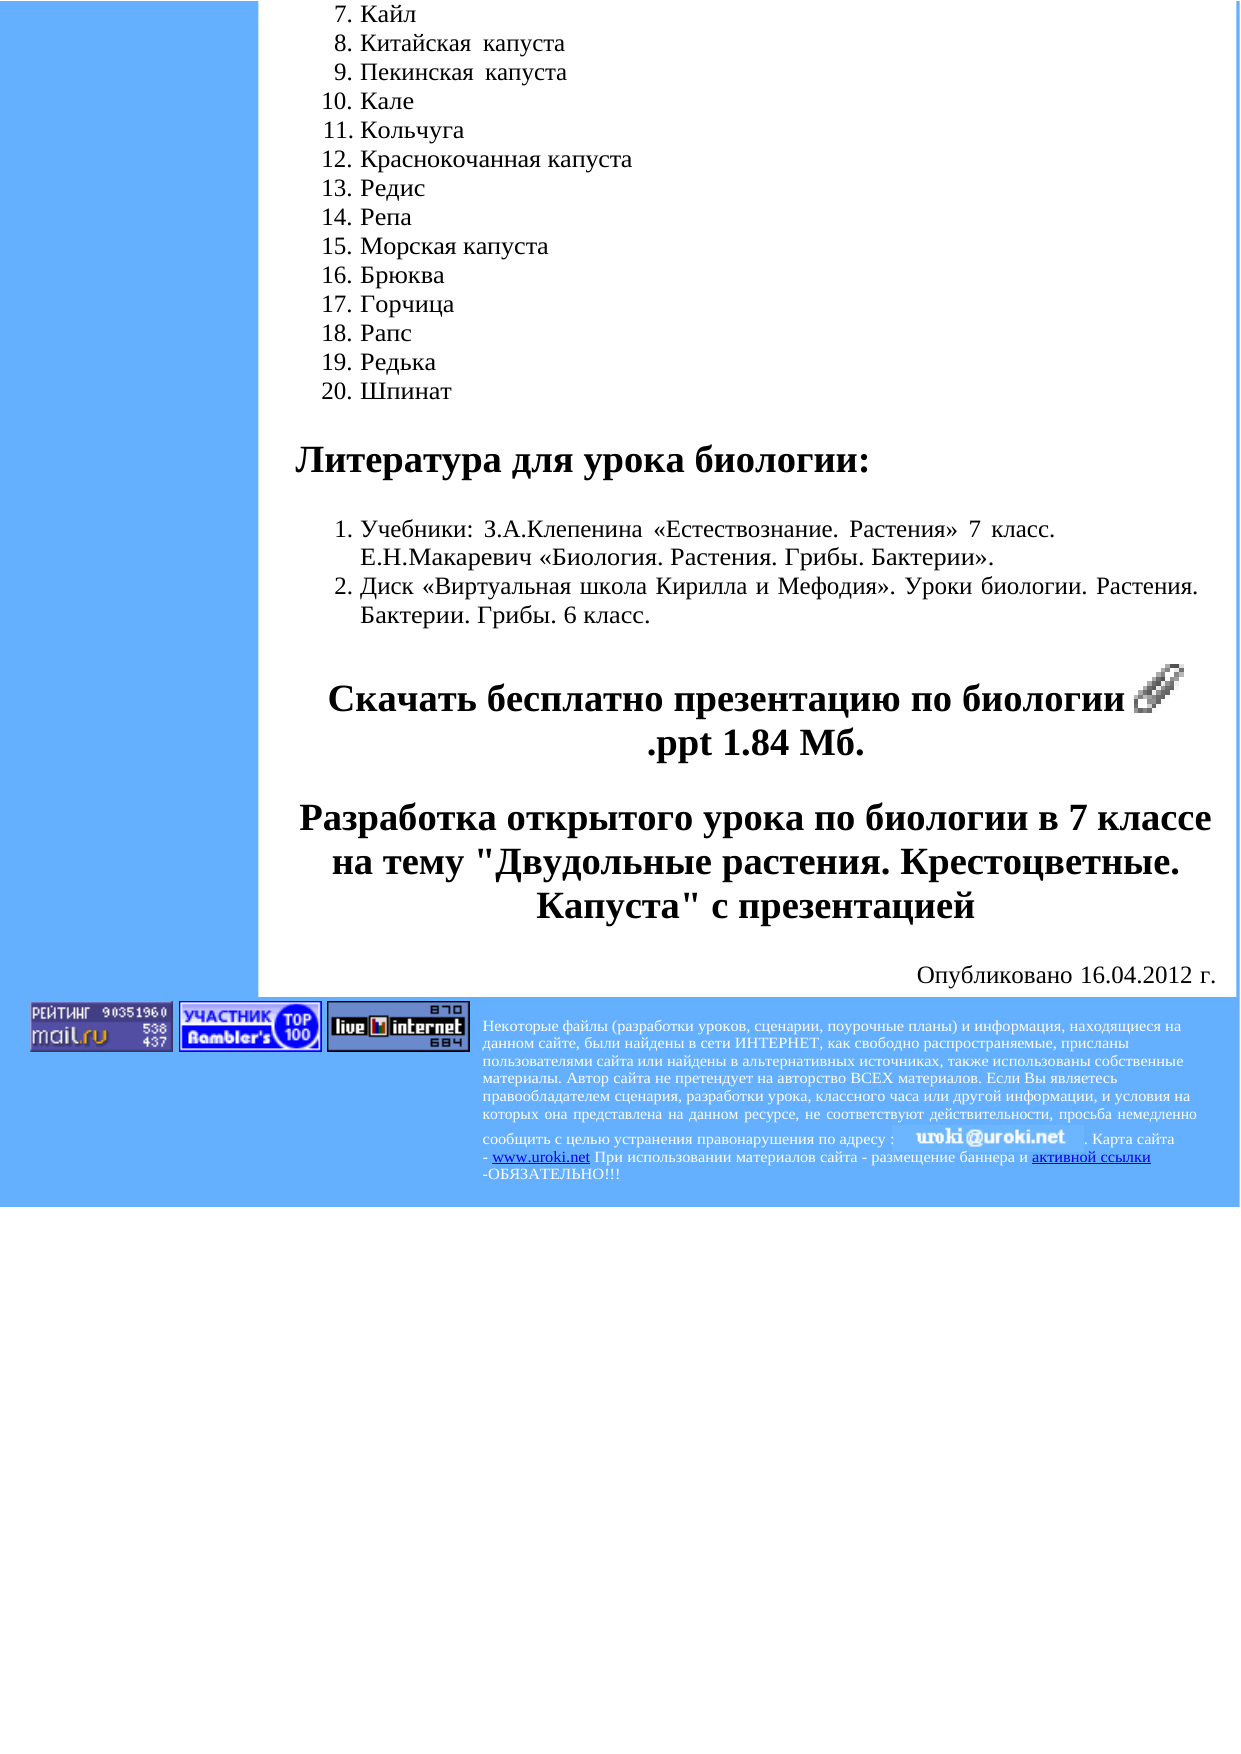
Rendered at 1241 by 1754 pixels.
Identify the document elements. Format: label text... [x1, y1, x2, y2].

list Кайл [334, 0, 1228, 27]
picture [179, 1001, 322, 1052]
list Пекинская капуста [334, 57, 1228, 86]
list Редис [321, 173, 1228, 202]
text Некоторые файлы (разработки уроков, сценарии, поурочные планы) и информация, находящиеся на данном сайте, были найдены в сети ИНТЕРНЕТ, как свободно распространяемые, присланы пользователями сайта или найдены в альтернативных источниках, также использованы собственные материалы. Автор сайта не претендует на авторство ВСЕХ материалов. Если Вы являетесь правообладателем сценария, разработки урока, классного часа или другой информации, и условия на которых она представлена на данном ресурсе, не соответствуют действительности, просьба немедленно [482, 1017, 1228, 1122]
text .ppt 1.84 Мб. [298, 720, 1213, 764]
list Учебники: З.А.Клепенина «Естествознание. Растения» 7 класс. Е.Н.Макаревич «Биология. Растения. Грибы. Бактерии». [334, 514, 1058, 571]
list Шпинат [321, 376, 1228, 405]
list Брюква [321, 260, 1228, 289]
list Краснокочанная капуста [321, 144, 1228, 173]
text -ОБЯЗАТЕЛЬНО!!! [482, 1166, 1228, 1183]
list Кольчуга [323, 115, 1228, 144]
list Редька [321, 347, 1228, 376]
subtitle Скачать бесплатно презентацию по биологии [327, 676, 1228, 720]
subtitle Литература для урока биологии: [295, 436, 1228, 481]
list Китайская капуста [334, 28, 1228, 57]
list Горчица [321, 289, 1228, 318]
picture [327, 1001, 470, 1052]
subtitle Разработка открытого урока по биологии в 7 классе на тему "Двудольные растения. Крестоцветные. [298, 796, 1213, 883]
text Капуста" с презентацией [298, 883, 1213, 927]
list Рапс [321, 318, 1228, 347]
picture [30, 1001, 173, 1052]
list Репа [321, 202, 1228, 231]
list Диск «Виртуальная школа Кирилла и Мефодия». Уроки биологии. Растения. Бактерии. Грибы. 6 класс. [334, 571, 1204, 629]
text сообщить с целью устранения правонарушения по адресу : . Карта сайта - www.uroki.net При использовании материалов сайта - размещение баннера и активной ссылки [482, 1130, 1184, 1166]
list Морская капуста [321, 231, 1228, 260]
picture [1134, 664, 1184, 676]
list Кале [321, 86, 1228, 114]
text Опубликовано 16.04.2012 г. [31, 960, 1216, 988]
picture [892, 1125, 1084, 1130]
